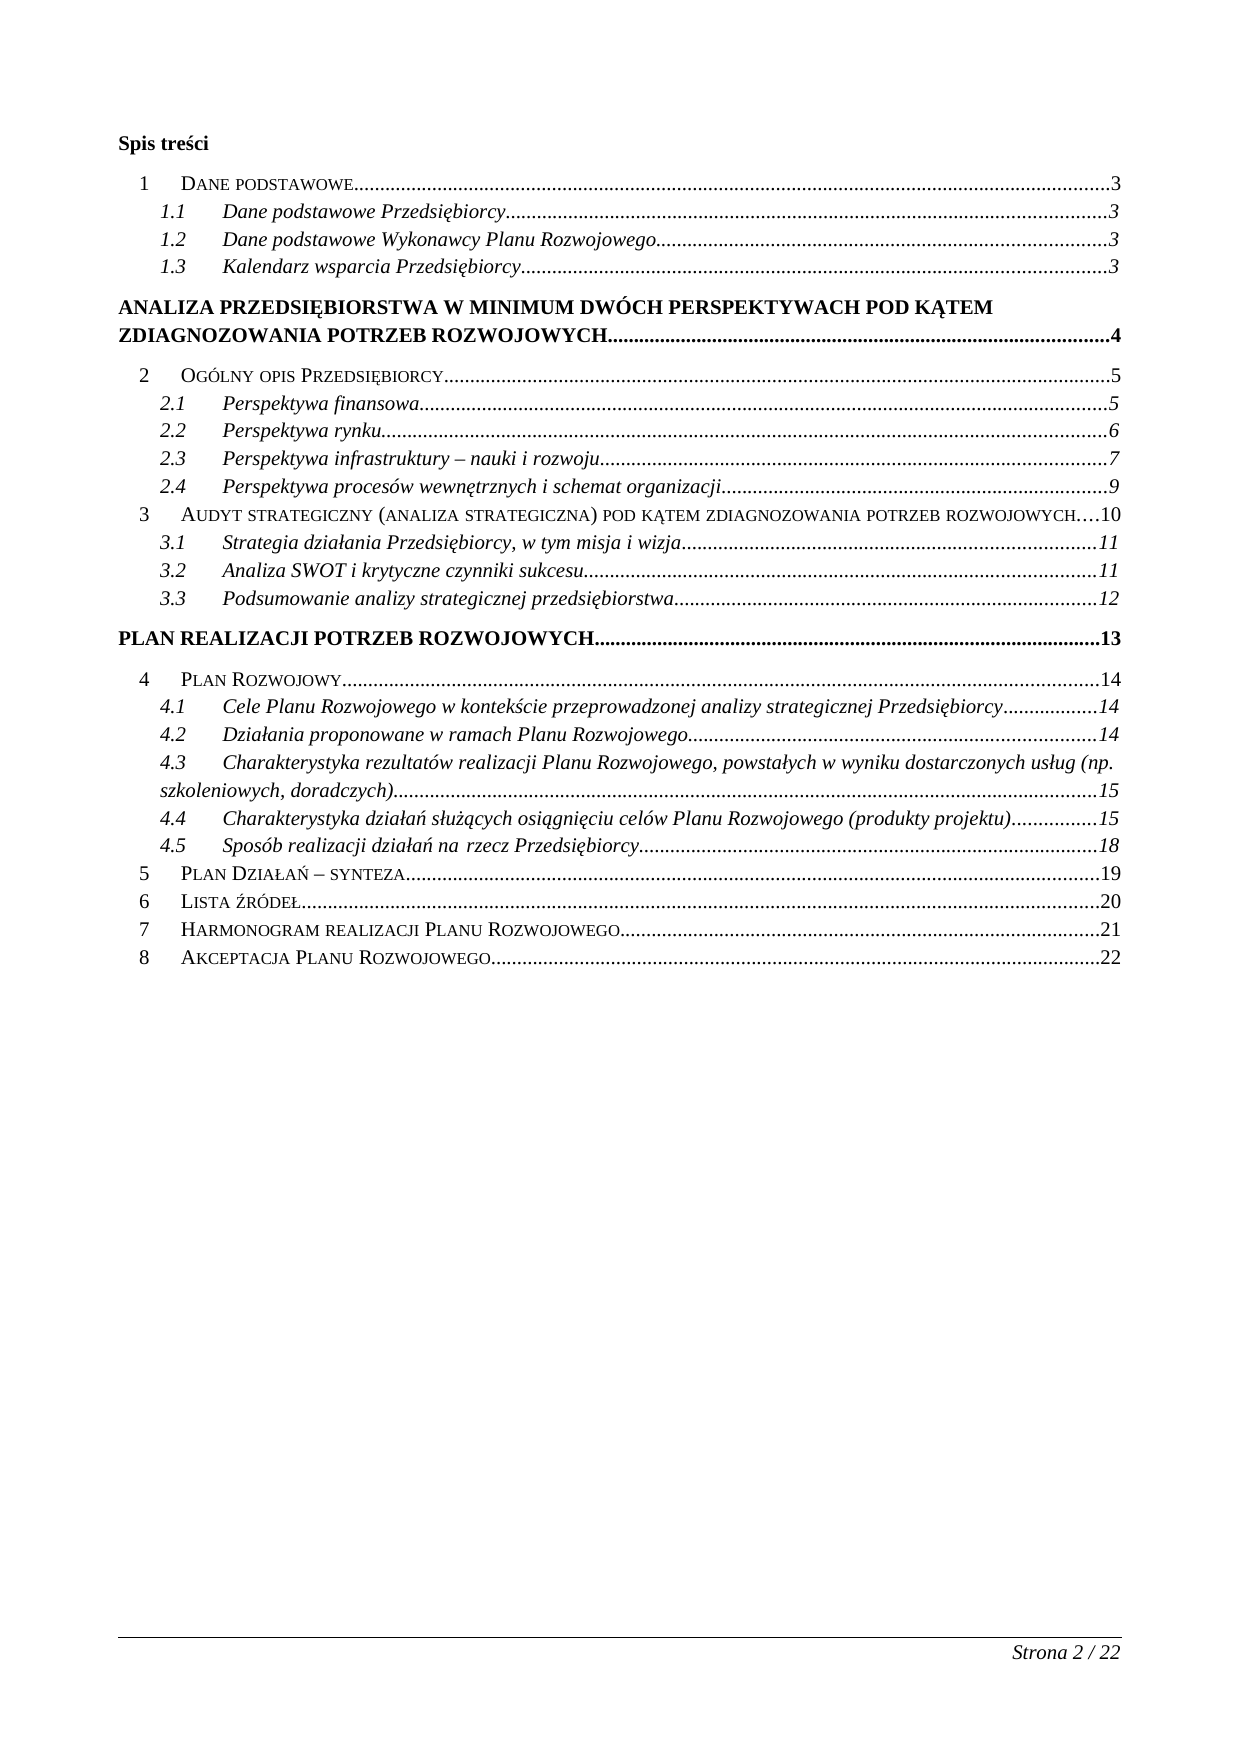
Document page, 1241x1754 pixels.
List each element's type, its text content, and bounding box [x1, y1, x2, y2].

text 3.3 Podsumowanie analizy strategicznej przedsiębiorstwa 12 [160, 586, 1122, 610]
text 4.4 Charakterystyka działań służących osiągnięciu celów Planu Rozwojowego (produkty projektu) 15 [160, 805, 1122, 829]
text 8 Akceptacja Planu Rozwojowego 22 [139, 945, 1122, 969]
text 2 Ogólny opis Przedsiębiorcy 5 [139, 363, 1122, 387]
text 5 Plan Działań – synteza 19 [139, 861, 1122, 885]
text 3.1 Strategia działania Przedsiębiorcy, w tym misja i wizja 11 [160, 530, 1122, 554]
text 2.3 Perspektywa infrastruktury – nauki i rozwoju 7 [160, 446, 1122, 470]
text 4.3 Charakterystyka rezultatów realizacji Planu Rozwojowego, powstałych w wyniku dostarczonych usług (np. szkoleniowych, doradczych) 15 [160, 750, 1122, 802]
text 2.2 Perspektywa rynku 6 [160, 418, 1122, 442]
text Spis treści [118, 131, 1122, 155]
text 4.1 Cele Planu Rozwojowego w kontekście przeprowadzonej analizy strategicznej Przedsiębiorcy 14 [160, 694, 1122, 718]
text 1.3 Kalendarz wsparcia Przedsiębiorcy 3 [160, 254, 1122, 278]
text 4 Plan Rozwojowy 14 [139, 666, 1122, 691]
text 2.4 Perspektywa procesów wewnętrznych i schemat organizacji 9 [160, 474, 1122, 498]
text 4.5 Sposób realizacji działań na rzecz Przedsiębiorcy 18 [160, 833, 1122, 857]
text 6 Lista źródeł 20 [139, 889, 1122, 913]
text 1 Dane podstawowe 3 [139, 171, 1122, 195]
text 2.1 Perspektywa finansowa 5 [160, 391, 1122, 414]
text Analiza przedsiębiorstwa w minimum dwóch perspektywach pod kątem zdiagnozowania potrzeb rozwojowych 4 [118, 295, 1122, 347]
text 3.2 Analiza SWOT i krytyczne czynniki sukcesu 11 [160, 558, 1122, 582]
text 7 Harmonogram realizacji Planu Rozwojowego 21 [139, 917, 1122, 941]
text 1.2 Dane podstawowe Wykonawcy Planu Rozwojowego 3 [160, 227, 1122, 251]
text 3 Audyt strategiczny (analiza strategiczna) pod kątem zdiagnozowania potrzeb rozwojowych 10 [139, 502, 1122, 526]
text Plan realizacji potrzeb rozwojowych 13 [118, 626, 1122, 650]
text 4.2 Działania proponowane w ramach Planu Rozwojowego 14 [160, 722, 1122, 746]
text 1.1 Dane podstawowe Przedsiębiorcy 3 [160, 199, 1122, 223]
